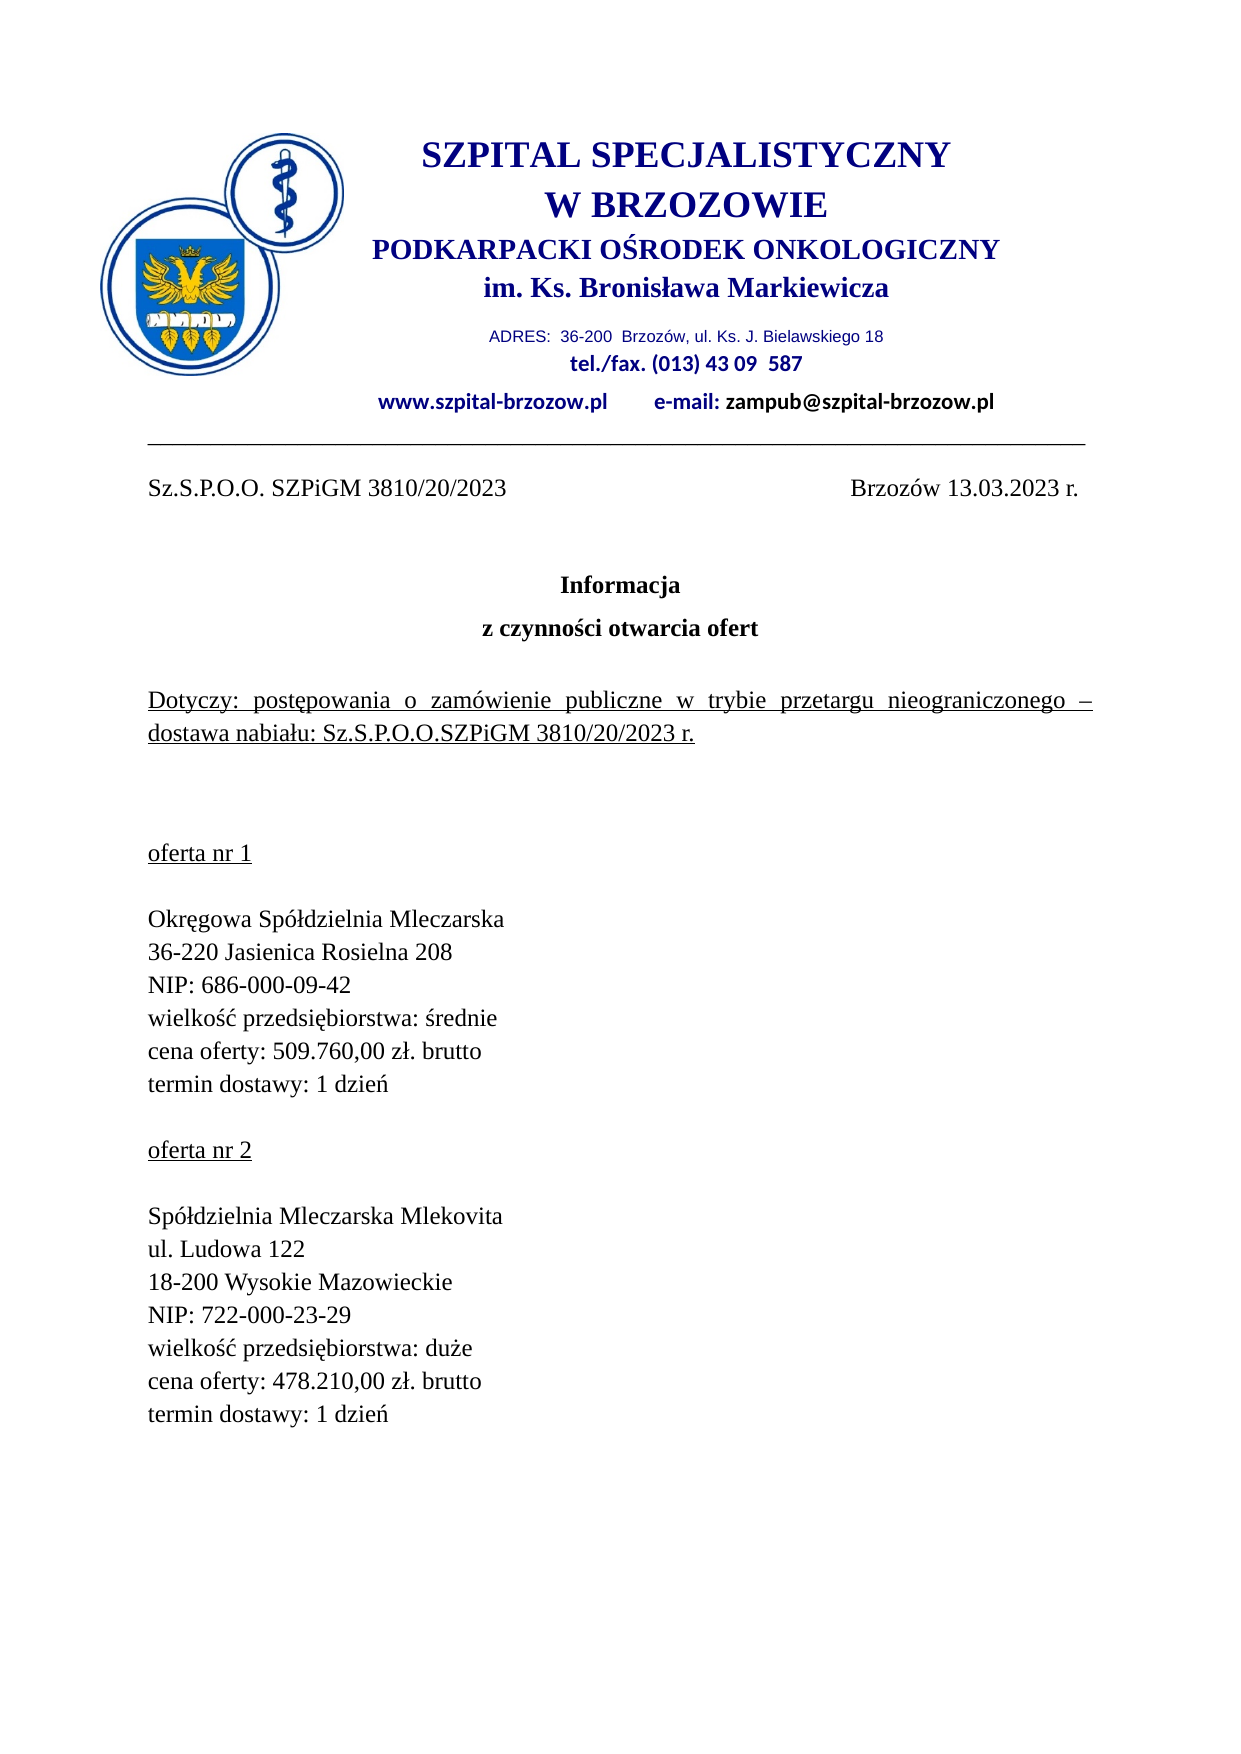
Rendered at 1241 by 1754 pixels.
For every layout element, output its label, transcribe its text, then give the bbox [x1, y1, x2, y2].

text termin dostawy: 1 dzień [148, 1069, 1093, 1098]
text 36-220 Jasienica Rosielna 208 [148, 937, 1093, 966]
text PODKARPACKI OŚRODEK ONKOLOGICZNY [280, 232, 1093, 266]
picture [100, 133, 344, 376]
text Dotyczy: postępowania o zamówienie publiczne w trybie przetargu nieograniczonego – dostawa nabiału: Sz.S.P.O.O.SZPiGM 3810/20/2023 r. [148, 685, 1093, 710]
text cena oferty: 509.760,00 zł. brutto [148, 1036, 1093, 1064]
text ul. Ludowa 122 [148, 1234, 1093, 1263]
text ___________________________________________________________________________ [148, 419, 1093, 448]
text 18-200 Wysokie Mazowieckie [148, 1267, 1093, 1296]
text NIP: 686-000-09-42 [148, 970, 1093, 998]
text ADRES: 36-200 Brzozów, ul. Ks. J. Bielawskiego 18 [280, 327, 1093, 346]
text Sz.S.P.O.O. SZPiGM 3810/20/2023 Brzozów 13.03.2023 r. [148, 473, 1093, 502]
text oferta nr 2 [148, 1135, 1093, 1164]
text oferta nr 1 [148, 838, 1093, 866]
text termin dostawy: 1 dzień [148, 1399, 1093, 1428]
text wielkość przedsiębiorstwa: duże [148, 1333, 1093, 1362]
text wielkość przedsiębiorstwa: średnie [148, 1003, 1093, 1032]
text www.szpital-brzozow.pl e-mail: zampub@szpital-brzozow.pl [280, 387, 1093, 415]
text Spółdzielnia Mleczarska Mlekovita [148, 1201, 1093, 1230]
text cena oferty: 478.210,00 zł. brutto [148, 1366, 1093, 1395]
text im. Ks. Bronisława Markiewicza [280, 271, 1093, 304]
text Okręgowa Spółdzielnia Mleczarska [148, 904, 1093, 932]
text z czynności otwarcia ofert [148, 613, 1093, 642]
subtitle Informacja [148, 570, 1093, 598]
text Dotyczy: postępowania o zamówienie publiczne w trybie przetargu nieograniczonego – dostawa nabiału: Sz.S.P.O.O.SZPiGM 3810/20/2023 r. [148, 711, 1093, 747]
text tel./fax. (013) 43 09 587 [280, 349, 1093, 377]
text W BRZOZOWIE [280, 182, 1093, 226]
text SZPITAL SPECJALISTYCZNY [280, 133, 1093, 176]
text NIP: 722-000-23-29 [148, 1300, 1093, 1329]
